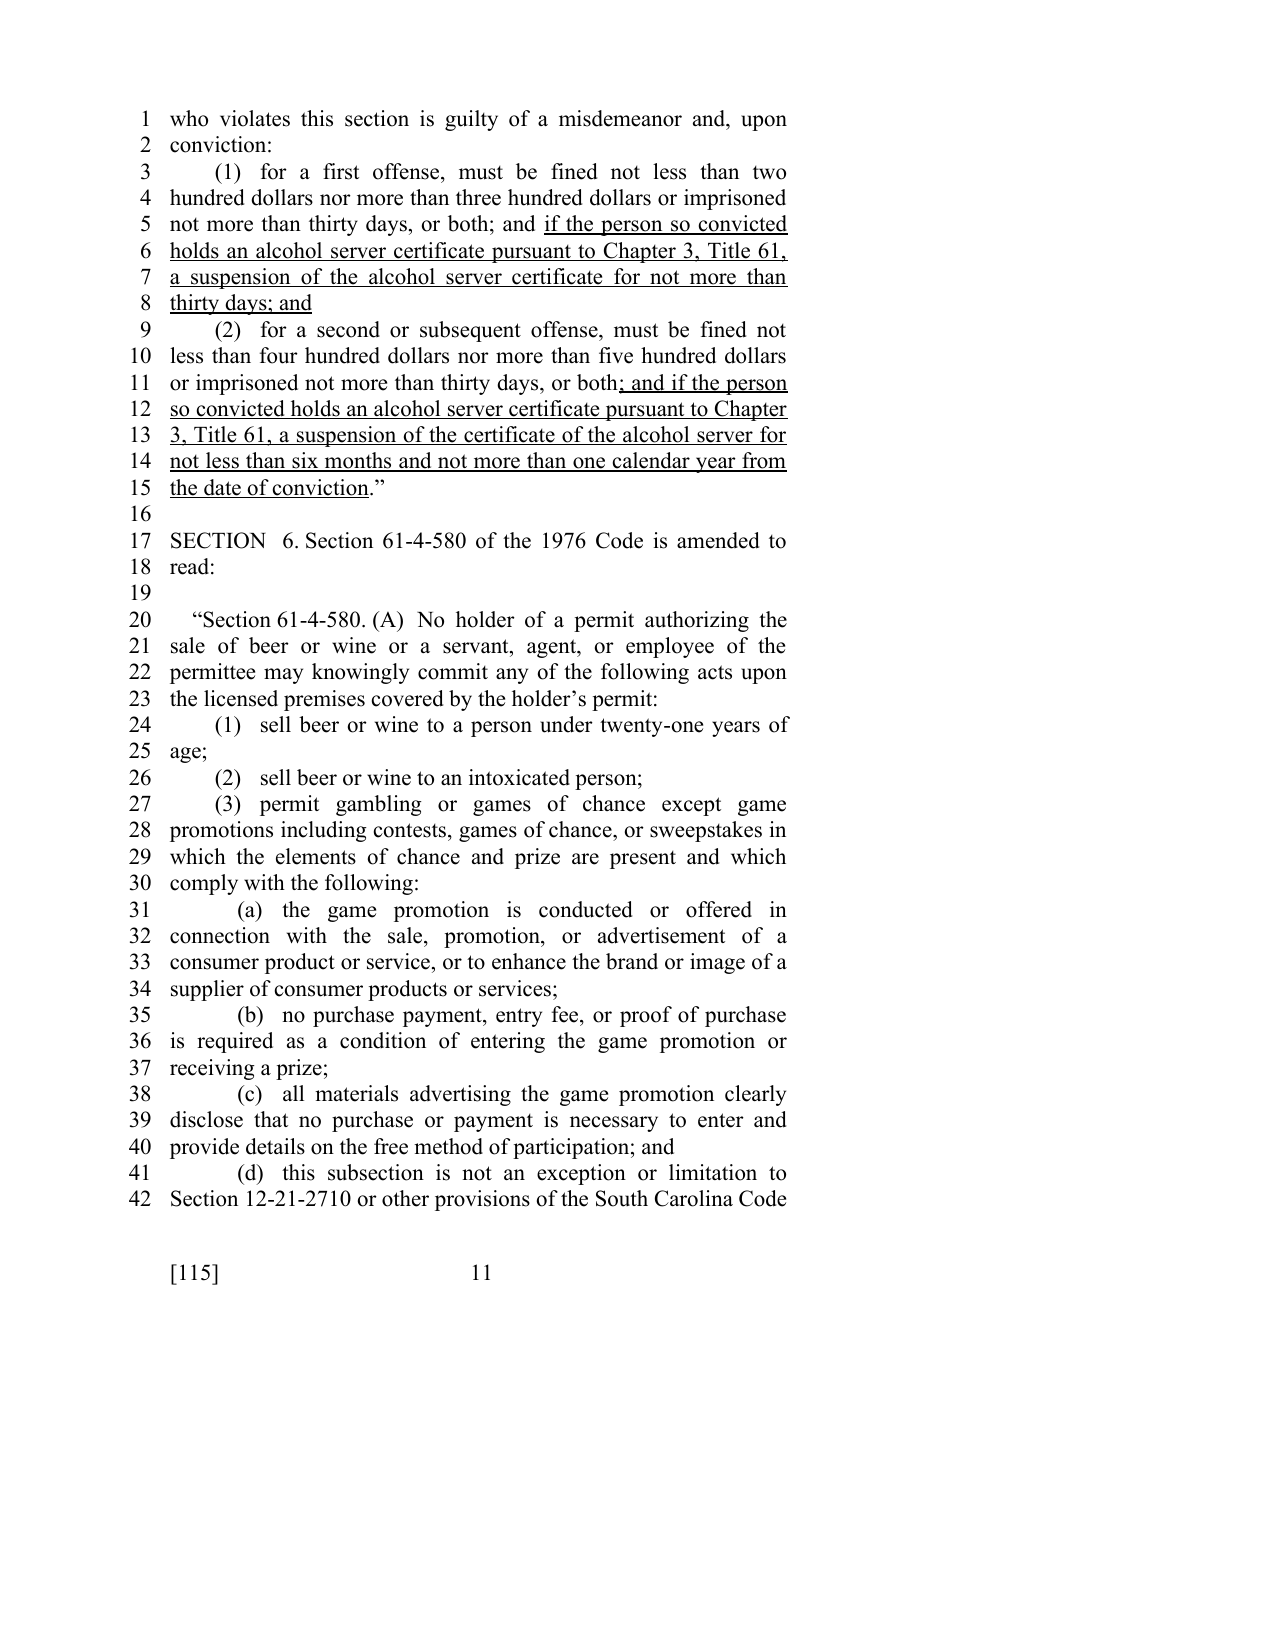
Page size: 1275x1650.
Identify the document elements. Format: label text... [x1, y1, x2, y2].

text (1) sell beer or wine to a person under twenty-one years of age; [169, 711, 787, 764]
text (a) the game promotion is conducted or offered in connection with the sale, promotion, or advertisement of a consumer product or service, or to enhance the brand or image of a supplier of consumer products or services; [169, 896, 787, 1001]
text “Section 61-4-580. (A) No holder of a permit authorizing the sale of beer or wine or a servant, agent, or employee of the permittee may knowingly commit any of the following acts upon the licensed premises covered by the holder’s permit: [169, 606, 787, 711]
text SECTION 6. Section 61-4-580 of the 1976 Code is amended to read: [169, 527, 787, 579]
text (c) all materials advertising the game promotion clearly disclose that no purchase or payment is necessary to enter and provide details on the free method of participation; and [169, 1080, 787, 1159]
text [169, 1159, 787, 1212]
text (2) for a second or subsequent offense, must be fined not less than four hundred dollars nor more than five hundred dollars or imprisoned not more than thirty days, or both; and if the person so convicted holds an alcohol server certificate pursuant to Chapter 3, Title 61, a suspension of the certificate of the alcohol server for not less than six months and not more than one calendar year from the date of conviction.” [169, 316, 787, 418]
text (2) sell beer or wine to an intoxicated person; [169, 764, 787, 790]
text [169, 105, 787, 158]
text (1) for a first offense, must be fined not less than two hundred dollars nor more than three hundred dollars or imprisoned not more than thirty days, or both; and if the person so convicted holds an alcohol server certificate pursuant to Chapter 3, Title 61, a suspension of the alcohol server certificate for not more than thirty days; and [169, 158, 787, 260]
text (3) permit gambling or games of chance except game promotions including contests, games of chance, or sweepstakes in which the elements of chance and prize are present and which comply with the following: [169, 790, 787, 896]
text (b) no purchase payment, entry fee, or proof of purchase is required as a condition of entering the game promotion or receiving a prize; [169, 1001, 787, 1080]
